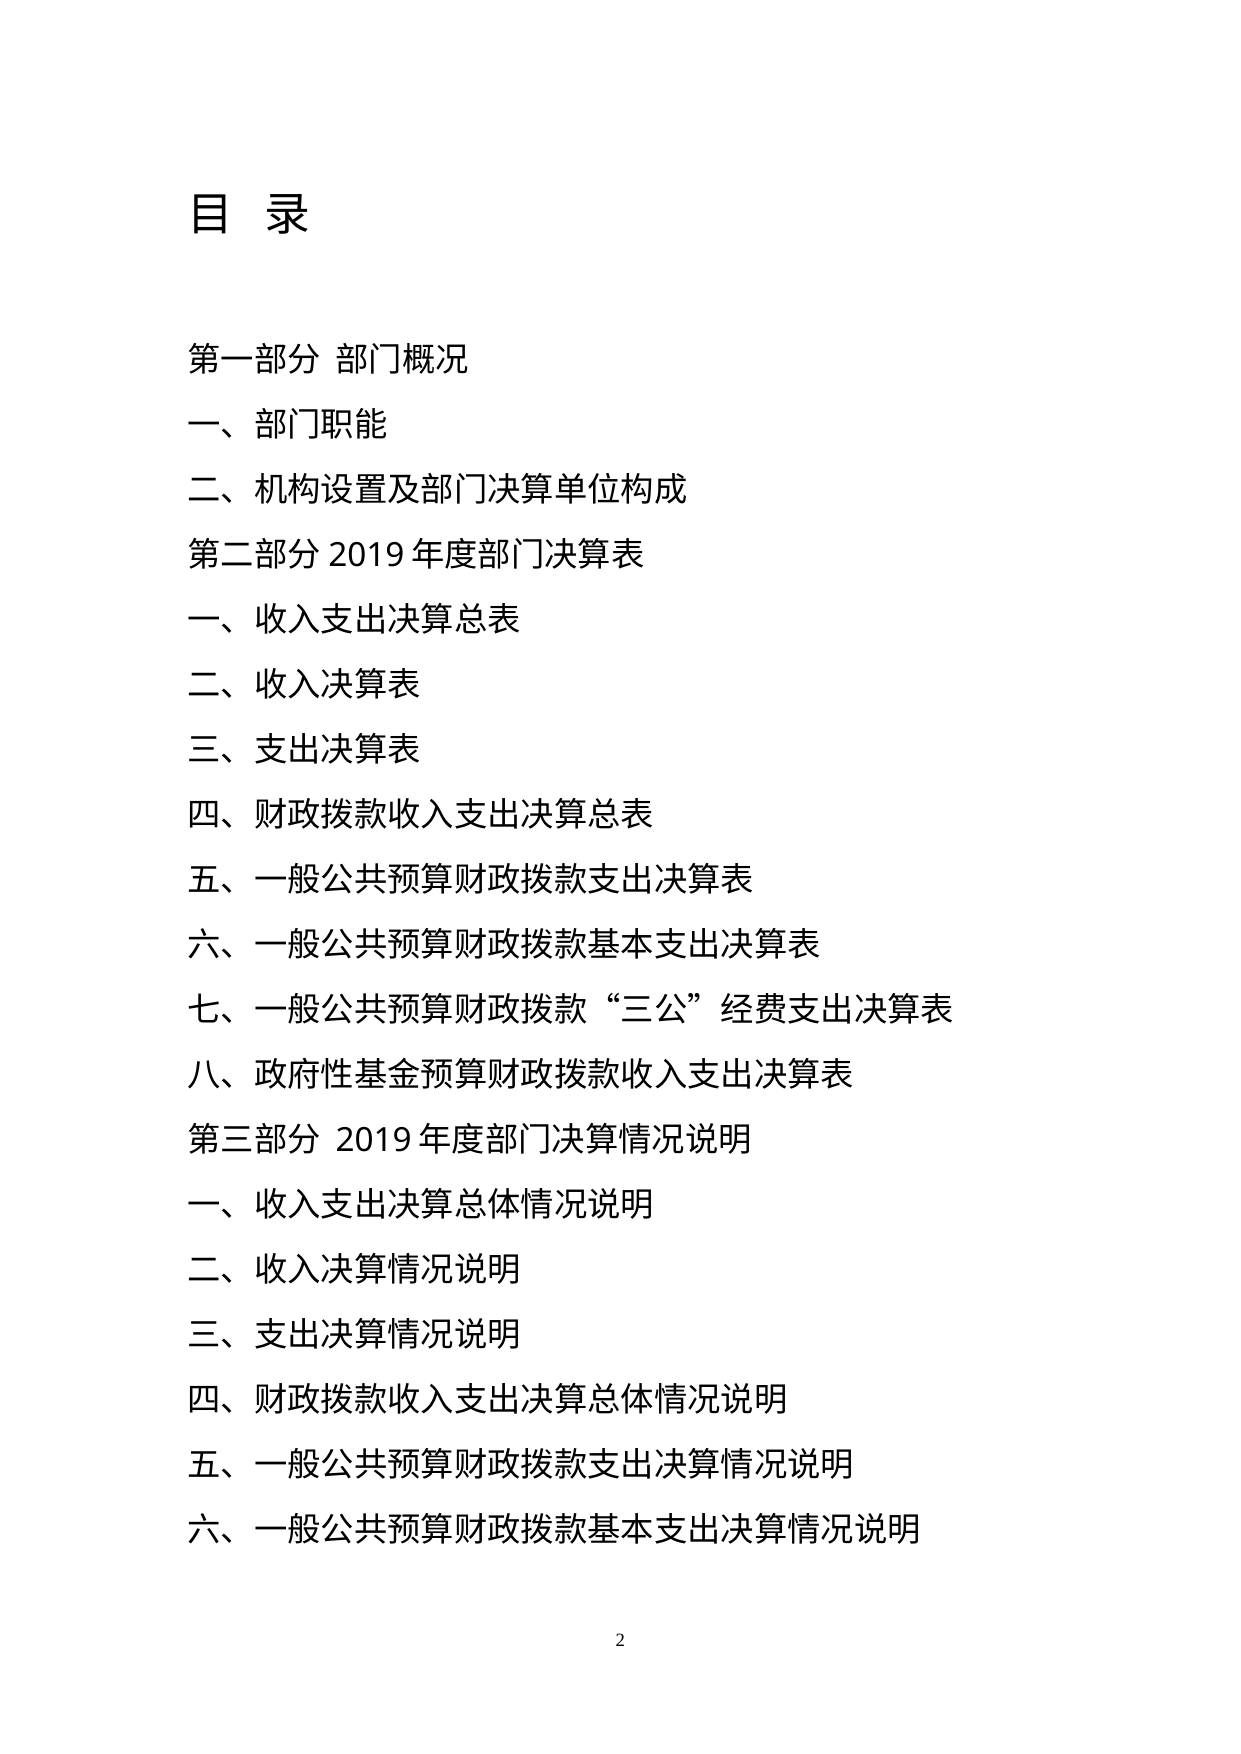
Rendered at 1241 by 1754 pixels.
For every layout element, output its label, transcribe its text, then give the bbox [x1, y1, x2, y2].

text 目 录 [187, 162, 1053, 259]
text 八、政府性基金预算财政拨款收入支出决算表 [187, 1039, 1053, 1104]
text 六、一般公共预算财政拨款基本支出决算表 [187, 909, 1053, 974]
text 第一部分 部门概况 [187, 324, 1053, 389]
text 四、财政拨款收入支出决算总表 [187, 779, 1053, 844]
text 二、机构设置及部门决算单位构成 [187, 454, 1053, 519]
text 七、一般公共预算财政拨款“三公”经费支出决算表 [187, 974, 1053, 1039]
text 五、一般公共预算财政拨款支出决算表 [187, 844, 1053, 909]
text 第二部分 2019年度部门决算表 [187, 519, 1053, 584]
text 一、收入支出决算总体情况说明 [187, 1169, 1053, 1234]
text 五、一般公共预算财政拨款支出决算情况说明 [187, 1429, 1053, 1494]
text 一、部门职能 [187, 389, 1053, 454]
text 六、一般公共预算财政拨款基本支出决算情况说明 [187, 1494, 1053, 1559]
text 三、支出决算表 [187, 714, 1053, 779]
text 二、收入决算表 [187, 649, 1053, 714]
text 一、收入支出决算总表 [187, 584, 1053, 649]
text 第三部分 2019年度部门决算情况说明 [187, 1104, 1053, 1169]
text 二、收入决算情况说明 [187, 1234, 1053, 1299]
text 三、支出决算情况说明 [187, 1299, 1053, 1364]
text 四、财政拨款收入支出决算总体情况说明 [187, 1364, 1053, 1429]
